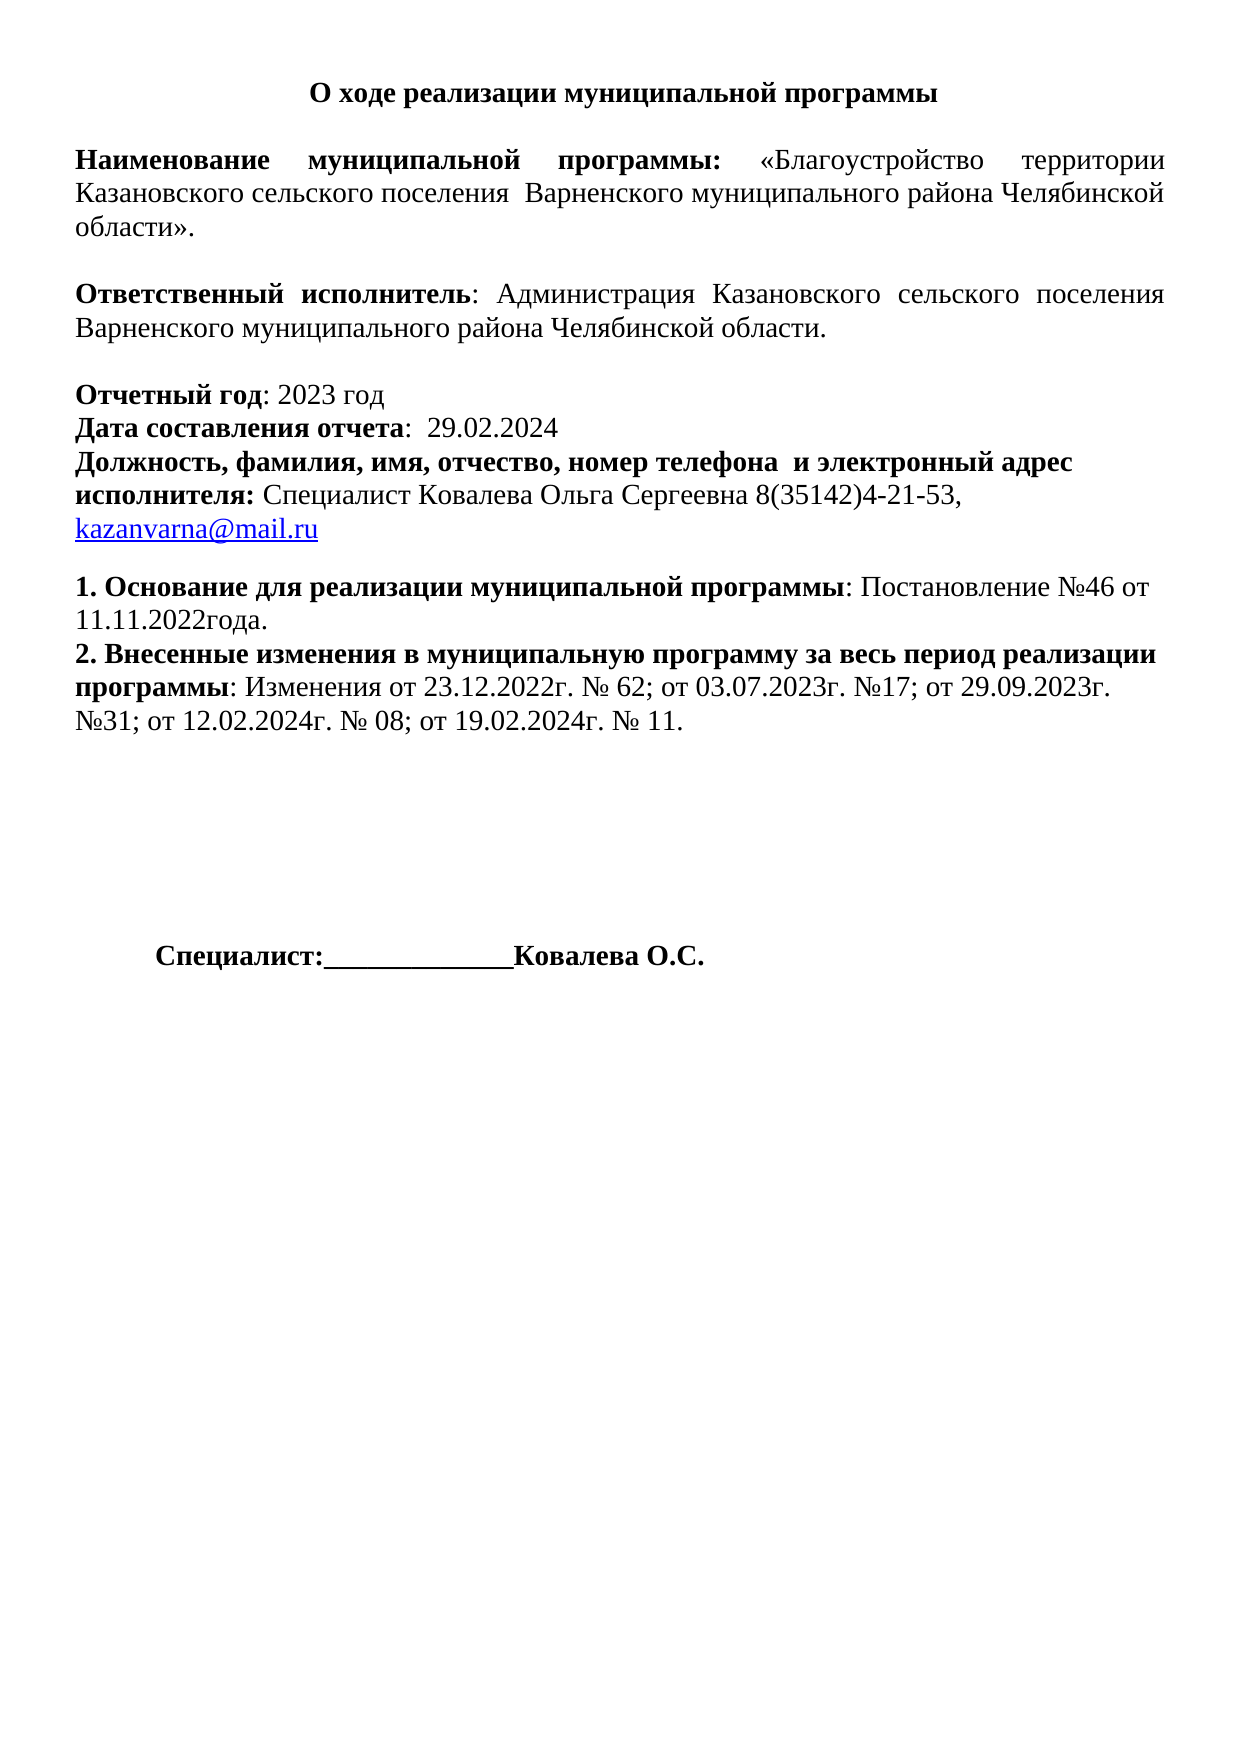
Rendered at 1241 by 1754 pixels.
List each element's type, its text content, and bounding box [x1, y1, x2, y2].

text Наименование муниципальной программы: «Благоустройство территории Казановского сельского поселения Варненского муниципального района Челябинской области». [75, 142, 1165, 243]
text О ходе реализации муниципальной программы [75, 75, 1165, 108]
text 1. Основание для реализации муниципальной программы: Постановление №46 от 11.11.2022года. [75, 569, 1165, 636]
text Ответственный исполнитель: Администрация Казановского сельского поселения Варненского муниципального района Челябинской области. [75, 276, 1165, 343]
text Дата составления отчета: 29.02.2024 [75, 410, 1165, 444]
text 2. Внесенные изменения в муниципальную программу за весь период реализации программы: Изменения от 23.12.2022г. № 62; от 03.07.2023г. №17; от 29.09.2023г. №31; от 12.02.2024г. № 08; от 19.02.2024г. № 11. [75, 636, 1165, 736]
text Отчетный год: 2023 год [75, 377, 1165, 410]
text Должность, фамилия, имя, отчество, номер телефона и электронный адрес исполнителя: Специалист Ковалева Ольга Сергеевна 8(35142)4-21-53, kazanvarna@mail.ru [75, 444, 1165, 544]
text Специалист:_____________Ковалева О.С. [75, 938, 1165, 971]
